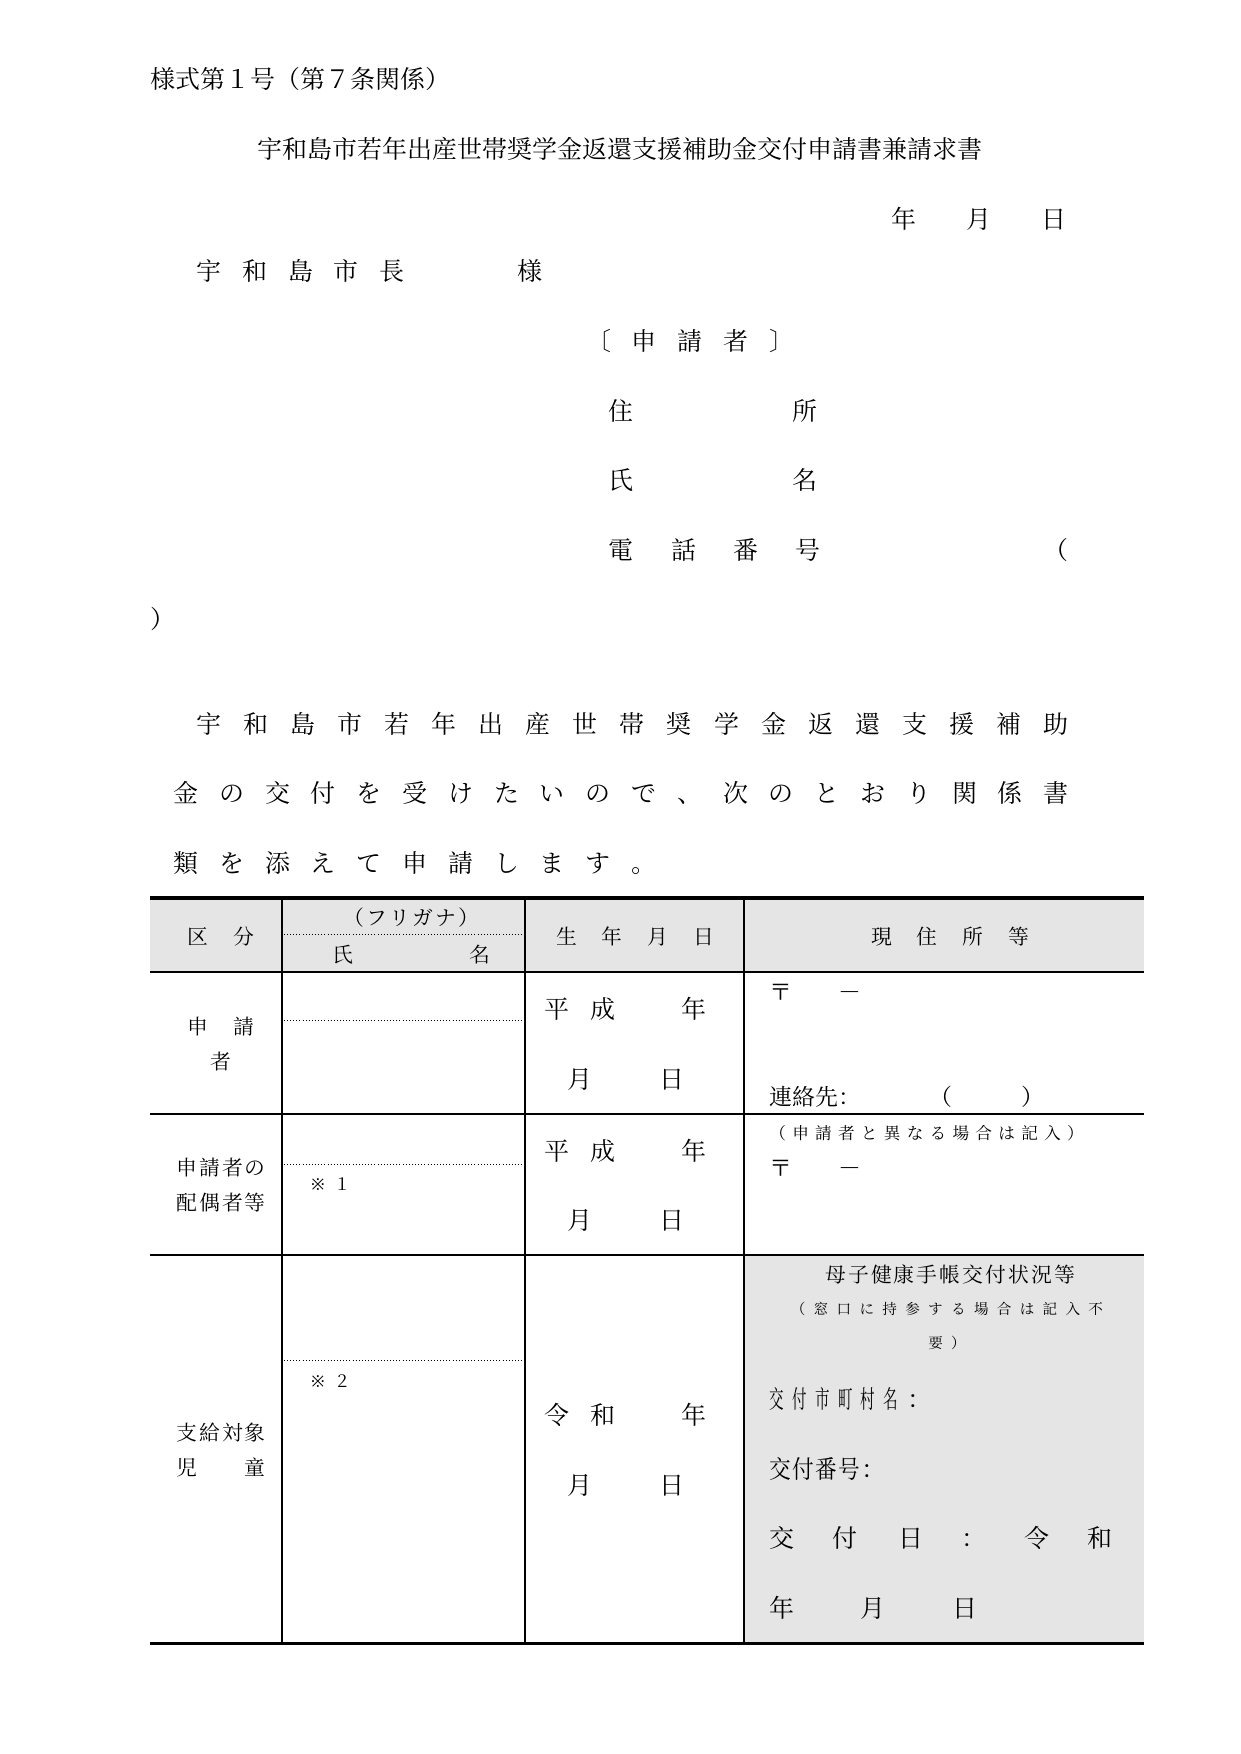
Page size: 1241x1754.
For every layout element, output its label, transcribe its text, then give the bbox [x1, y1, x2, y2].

table_header （フリガナ） [283, 900, 524, 934]
table_cell [283, 1256, 524, 1360]
text 氏 名 [150, 444, 1090, 514]
text 住 所 [150, 374, 1090, 444]
table_cell [283, 1020, 524, 1112]
table_cell ※２ [283, 1360, 524, 1642]
table_cell （申請者と異なる場合は記入） 〒 － [745, 1115, 1144, 1254]
table_header 生 年 月 日 [526, 900, 743, 971]
text 様式第１号（第７条関係） [150, 59, 1090, 95]
table_cell 〒 － 連絡先： （ ） [745, 973, 1144, 1112]
table_cell 平成 年 月 日 [526, 973, 743, 1112]
table_cell [283, 1115, 524, 1164]
table_cell 母子健康手帳交付状況等 （窓口に持参する場合は記入不要） [745, 1256, 1144, 1360]
table_header 区 分 [150, 900, 281, 971]
table_cell 交付市町村名： 交付番号： 交付日：令和 年 月 日 [745, 1360, 1144, 1642]
text 宇和島市若年出産世帯奨学金返還支援補助金交付申請書兼請求書 [150, 129, 1090, 165]
table_cell [283, 973, 524, 1020]
text 宇和島市長 様 [173, 235, 1090, 305]
text 〔申請者〕 [150, 305, 1090, 374]
table_cell 氏 名 [283, 934, 524, 971]
table_cell 令和 年 月 日 [526, 1256, 743, 1642]
table_cell 平成 年 月 日 [526, 1115, 743, 1254]
table_cell ※１ [283, 1164, 524, 1254]
text 宇和島市若年出産世帯奨学金返還支援補助金の交付を受けたいので、次のとおり関係書類を添えて申請します。 [150, 688, 1090, 896]
table_header 現 住 所 等 [745, 900, 1144, 971]
text 電話番号 （ ） [150, 514, 1090, 653]
table_cell 支給対象 児 童 [150, 1256, 281, 1642]
table_cell 申 請 者 [150, 973, 281, 1112]
table_cell 申請者の 配偶者等 [150, 1115, 281, 1254]
text 年 月 日 [150, 199, 1066, 235]
